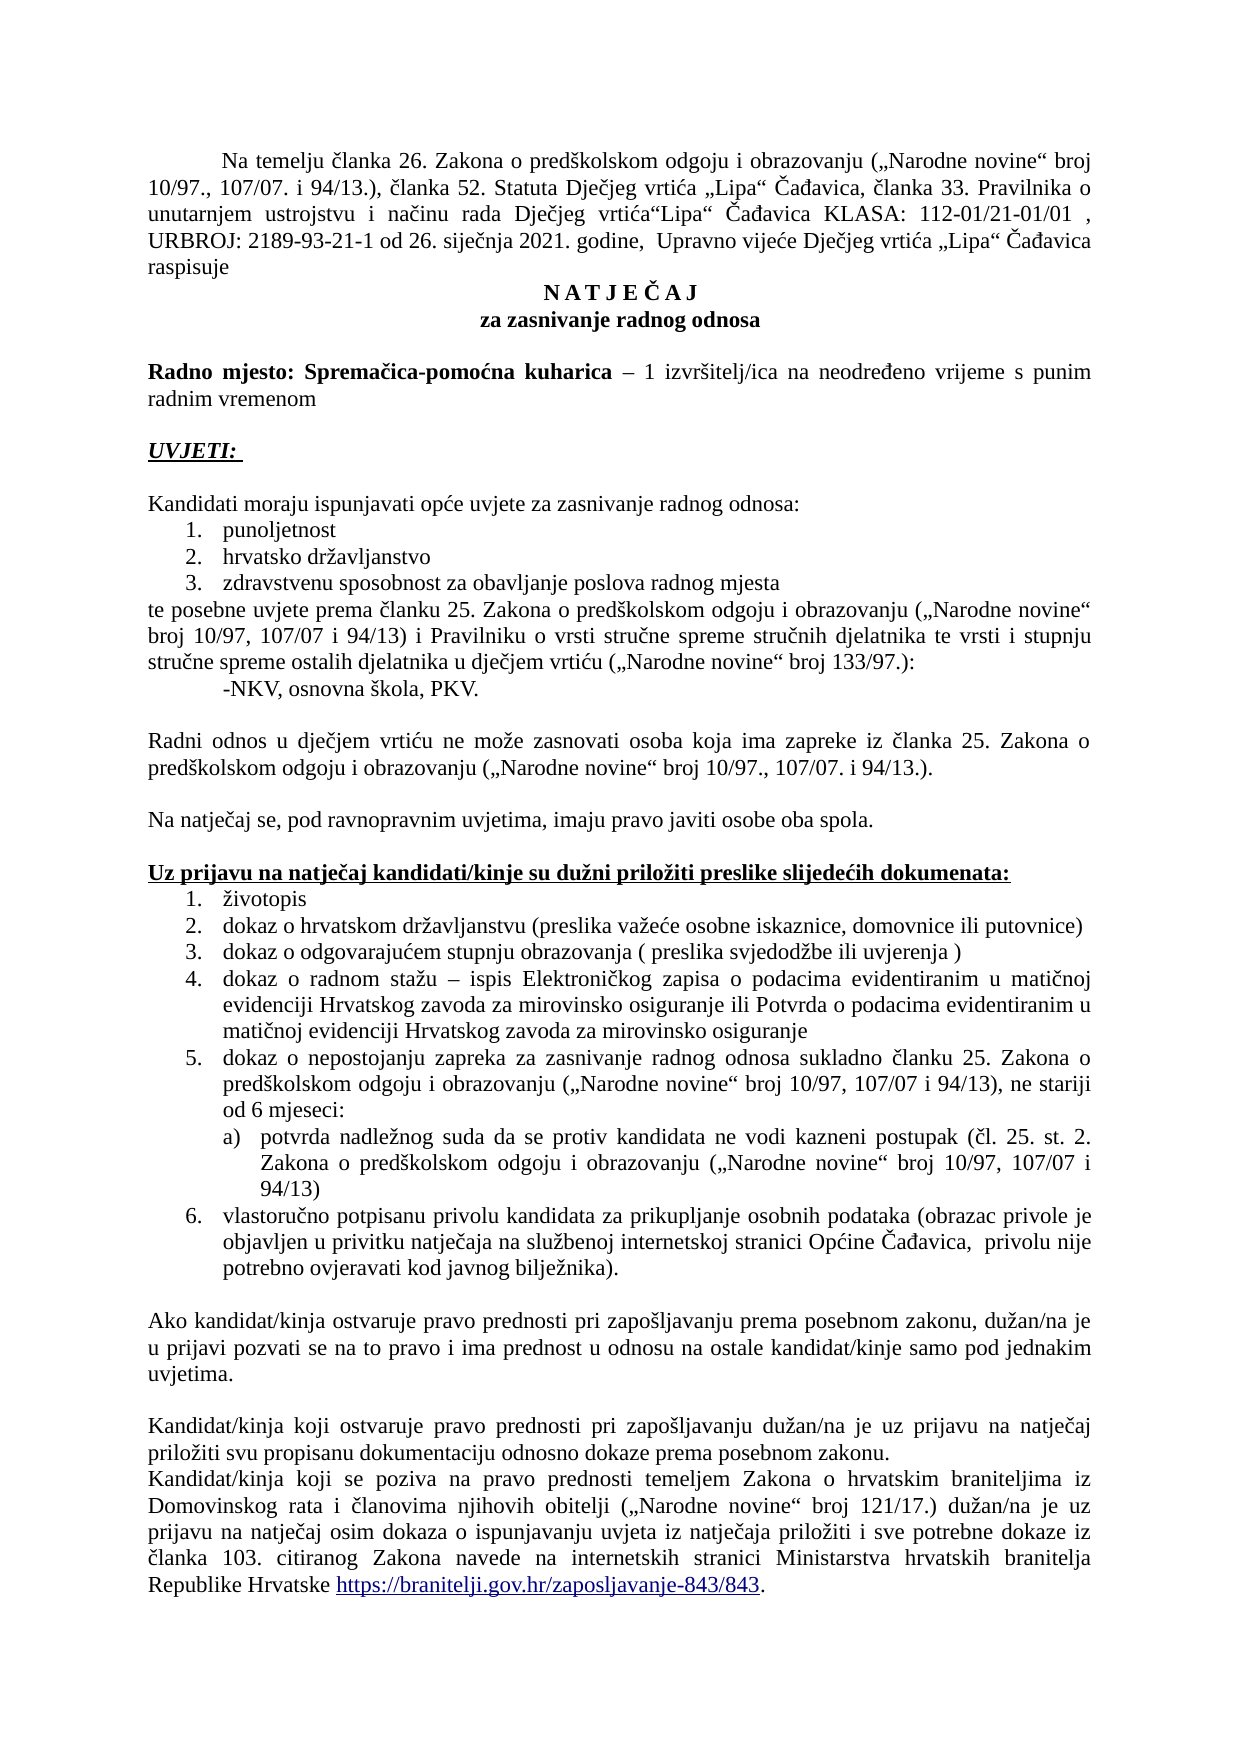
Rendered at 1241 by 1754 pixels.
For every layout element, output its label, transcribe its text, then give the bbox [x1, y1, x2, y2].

text Radno mjesto: Spremačica-pomoćna kuharica – 1 izvršitelj/ica na neodređeno vrijeme s punim radnim vremenom [148, 358, 1093, 411]
text Na natječaj se, pod ravnopravnim uvjetima, imaju pravo javiti osobe oba spola. [148, 806, 1093, 833]
list vlastoručno potpisanu privolu kandidata za prikupljanje osobnih podataka (obrazac privole je objavljen u privitku natječaja na službenoj internetskoj stranici Općine Čađavica, privolu nije potrebno ovjeravati kod javnog bilježnika). [185, 1202, 1093, 1281]
list zdravstvenu sposobnost za obavljanje poslova radnog mjesta [185, 569, 1093, 596]
text UVJETI: [148, 437, 1093, 464]
list dokaz o hrvatskom državljanstvu (preslika važeće osobne iskaznice, domovnice ili putovnice) [185, 912, 1093, 938]
text Kandidati moraju ispunjavati opće uvjete za zasnivanje radnog odnosa: [148, 490, 1093, 517]
text za zasnivanje radnog odnosa [148, 306, 1093, 332]
text Kandidat/kinja koji ostvaruje pravo prednosti pri zapošljavanju dužan/na je uz prijavu na natječaj priložiti svu propisanu dokumentaciju odnosno dokaze prema posebnom zakonu. [148, 1413, 1093, 1465]
list dokaz o radnom stažu – ispis Elektroničkog zapisa o podacima evidentiranim u matičnoj evidenciji Hrvatskog zavoda za mirovinsko osiguranje ili Potvrda o podacima evidentiranim u matičnoj evidenciji Hrvatskog zavoda za mirovinsko osiguranje [185, 964, 1093, 1044]
list dokaz o odgovarajućem stupnju obrazovanja ( preslika svjedodžbe ili uvjerenja ) [185, 938, 1093, 964]
text Ako kandidat/kinja ostvaruje pravo prednosti pri zapošljavanju prema posebnom zakonu, dužan/na je u prijavi pozvati se na to pravo i ima prednost u odnosu na ostale kandidat/kinje samo pod jednakim uvjetima. [148, 1307, 1093, 1386]
text Kandidat/kinja koji se poziva na pravo prednosti temeljem Zakona o hrvatskim braniteljima iz Domovinskog rata i članovima njihovih obitelji („Narodne novine“ broj 121/17.) dužan/na je uz prijavu na natječaj osim dokaza o ispunjavanju uvjeta iz natječaja priložiti i sve potrebne dokaze iz članka 103. citiranog Zakona navede na internetskih stranici Ministarstva hrvatskih branitelja Republike Hrvatske https://branitelji.gov.hr/zaposljavanje-843/843. [148, 1465, 1093, 1597]
text Na temelju članka 26. Zakona o predškolskom odgoju i obrazovanju („Narodne novine“ broj 10/97., 107/07. i 94/13.), članka 52. Statuta Dječjeg vrtića „Lipa“ Čađavica, članka 33. Pravilnika o unutarnjem ustrojstvu i načinu rada Dječjeg vrtića“Lipa“ Čađavica KLASA: 112-01/21-01/01 , URBROJ: 2189-93-21-1 od 26. siječnja 2021. godine, Upravno vijeće Dječjeg vrtića „Lipa“ Čađavica raspisuje [148, 148, 1093, 279]
text te posebne uvjete prema članku 25. Zakona o predškolskom odgoju i obrazovanju („Narodne novine“ broj 10/97, 107/07 i 94/13) i Pravilniku o vrsti stručne spreme stručnih djelatnika te vrsti i stupnju stručne spreme ostalih djelatnika u dječjem vrtiću („Narodne novine“ broj 133/97.): [148, 596, 1093, 675]
text Uz prijavu na natječaj kandidati/kinje su dužni priložiti preslike slijedećih dokumenata: [148, 859, 1093, 886]
list potvrda nadležnog suda da se protiv kandidata ne vodi kazneni postupak (čl. 25. st. 2. Zakona o predškolskom odgoju i obrazovanju („Narodne novine“ broj 10/97, 107/07 i 94/13) [223, 1123, 1093, 1202]
list životopis [185, 886, 1093, 912]
text N A T J E Č A J [148, 279, 1093, 306]
list dokaz o nepostojanju zapreka za zasnivanje radnog odnosa sukladno članku 25. Zakona o predškolskom odgoju i obrazovanju („Narodne novine“ broj 10/97, 107/07 i 94/13), ne stariji od 6 mjeseci: [185, 1044, 1093, 1123]
text Radni odnos u dječjem vrtiću ne može zasnovati osoba koja ima zapreke iz članka 25. Zakona o predškolskom odgoju i obrazovanju („Narodne novine“ broj 10/97., 107/07. i 94/13.). [148, 727, 1093, 780]
list punoljetnost [185, 517, 1093, 543]
list -NKV, osnovna škola, PKV. [223, 675, 1093, 701]
list hrvatsko državljanstvo [185, 543, 1093, 569]
